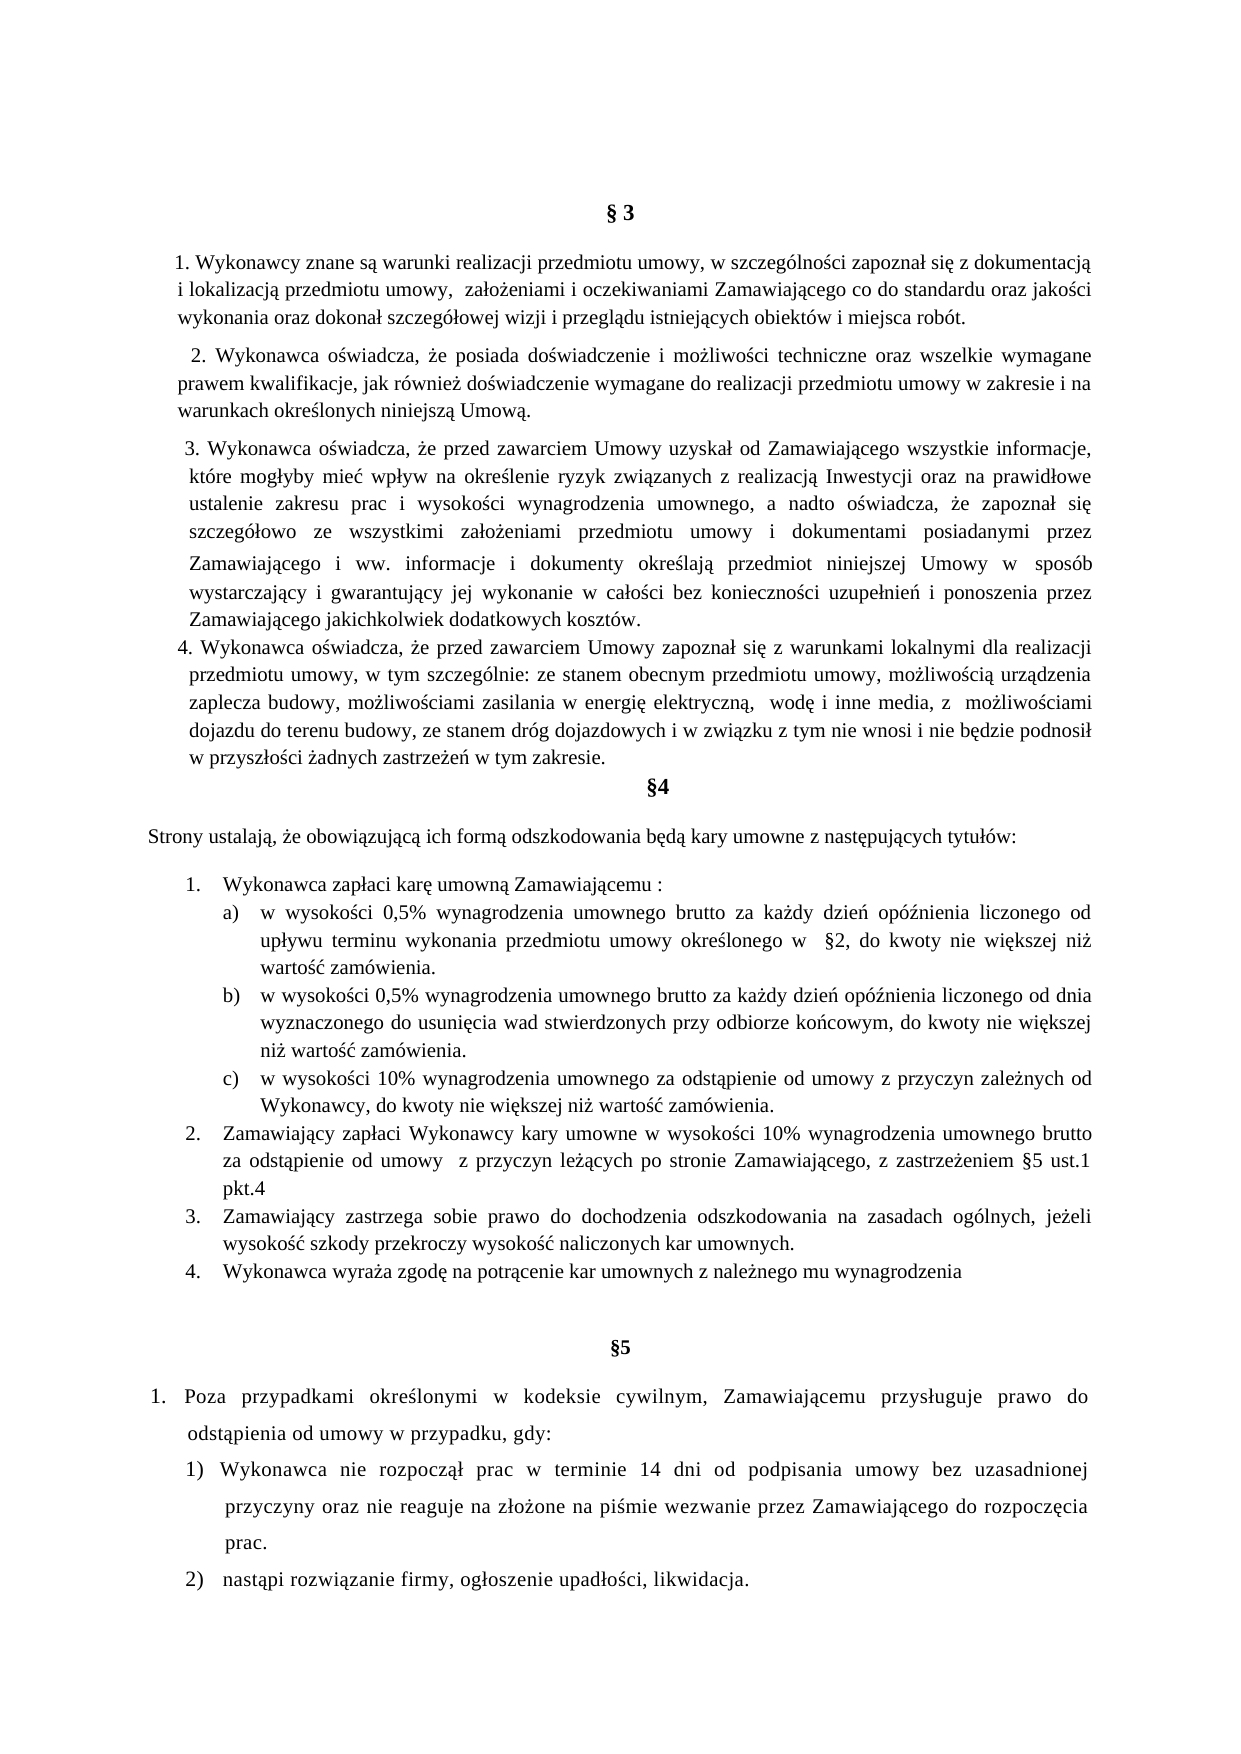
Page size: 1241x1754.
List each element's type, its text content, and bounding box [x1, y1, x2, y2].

list §4 [223, 773, 1093, 799]
list Wykonawca wyraża zgodę na potrącenie kar umownych z należnego mu wynagrodzenia [185, 1259, 1093, 1283]
text § 3 [148, 199, 1093, 225]
list w wysokości 0,5% wynagrodzenia umownego brutto za każdy dzień opóźnienia liczonego od upływu terminu wykonania przedmiotu umowy określonego w §2, do kwoty nie większej niż wartość zamówienia. [223, 900, 1093, 979]
text Strony ustalają, że obowiązującą ich formą odszkodowania będą kary umowne z następujących tytułów: [148, 824, 1093, 848]
list Wykonawca nie rozpoczął prac w terminie 14 dni od podpisania umowy bez uzasadnionej przyczyny oraz nie reaguje na złożone na piśmie wezwanie przez Zamawiającego do rozpoczęcia prac. [185, 1456, 1091, 1554]
text 1. Wykonawcy znane są warunki realizacji przedmiotu umowy, w szczególności zapoznał się z dokumentacją i lokalizacją przedmiotu umowy, założeniami i oczekiwaniami Zamawiającego co do standardu oraz jakości wykonania oraz dokonał szczegółowej wizji i przeglądu istniejących obiektów i miejsca robót. [148, 250, 1093, 329]
list Wykonawca zapłaci karę umowną Zamawiającemu : [185, 872, 1093, 896]
list w wysokości 10% wynagrodzenia umownego za odstąpienie od umowy z przyczyn zależnych od Wykonawcy, do kwoty nie większej niż wartość zamówienia. [223, 1066, 1093, 1117]
text 4. Wykonawca oświadcza, że przed zawarciem Umowy zapoznał się z warunkami lokalnymi dla realizacji przedmiotu umowy, w tym szczególnie: ze stanem obecnym przedmiotu umowy, możliwością urządzenia zaplecza budowy, możliwościami zasilania w energię elektryczną, wodę i inne media, z możliwościami dojazdu do terenu budowy, ze stanem dróg dojazdowych i w związku z tym nie wnosi i nie będzie podnosił w przyszłości żadnych zastrzeżeń w tym zakresie. [177, 635, 1093, 769]
list Zamawiający zastrzega sobie prawo do dochodzenia odszkodowania na zasadach ogólnych, jeżeli wysokość szkody przekroczy wysokość naliczonych kar umownych. [185, 1203, 1093, 1255]
text 3. Wykonawca oświadcza, że przed zawarciem Umowy uzyskał od Zamawiającego wszystkie informacje, które mogłyby mieć wpływ na określenie ryzyk związanych z realizacją Inwestycji oraz na prawidłowe ustalenie zakresu prac i wysokości wynagrodzenia umownego, a nadto oświadcza, że zapoznał się szczegółowo ze wszystkimi założeniami przedmiotu umowy i dokumentami posiadanymi przez Zamawiającego i ww. informacje i dokumenty określają przedmiot niniejszej Umowy w sposób wystarczający i gwarantujący jej wykonanie w całości bez konieczności uzupełnień i ponoszenia przez Zamawiającego jakichkolwiek dodatkowych kosztów. [162, 436, 1093, 631]
list Zamawiający zapłaci Wykonawcy kary umowne w wysokości 10% wynagrodzenia umownego brutto za odstąpienie od umowy z przyczyn leżących po stronie Zamawiającego, z zastrzeżeniem §5 ust.1 pkt.4 [185, 1121, 1093, 1200]
text 2. Wykonawca oświadcza, że posiada doświadczenie i możliwości techniczne oraz wszelkie wymagane prawem kwalifikacje, jak również doświadczenie wymagane do realizacji przedmiotu umowy w zakresie i na warunkach określonych niniejszą Umową. [148, 343, 1093, 422]
list Poza przypadkami określonymi w kodeksie cywilnym, Zamawiającemu przysługuje prawo do odstąpienia od umowy w przypadku, gdy: [150, 1383, 1091, 1444]
text §5 [148, 1335, 1093, 1359]
list nastąpi rozwiązanie firmy, ogłoszenie upadłości, likwidacja. [185, 1566, 1093, 1591]
list w wysokości 0,5% wynagrodzenia umownego brutto za każdy dzień opóźnienia liczonego od dnia wyznaczonego do usunięcia wad stwierdzonych przy odbiorze końcowym, do kwoty nie większej niż wartość zamówienia. [223, 983, 1093, 1062]
